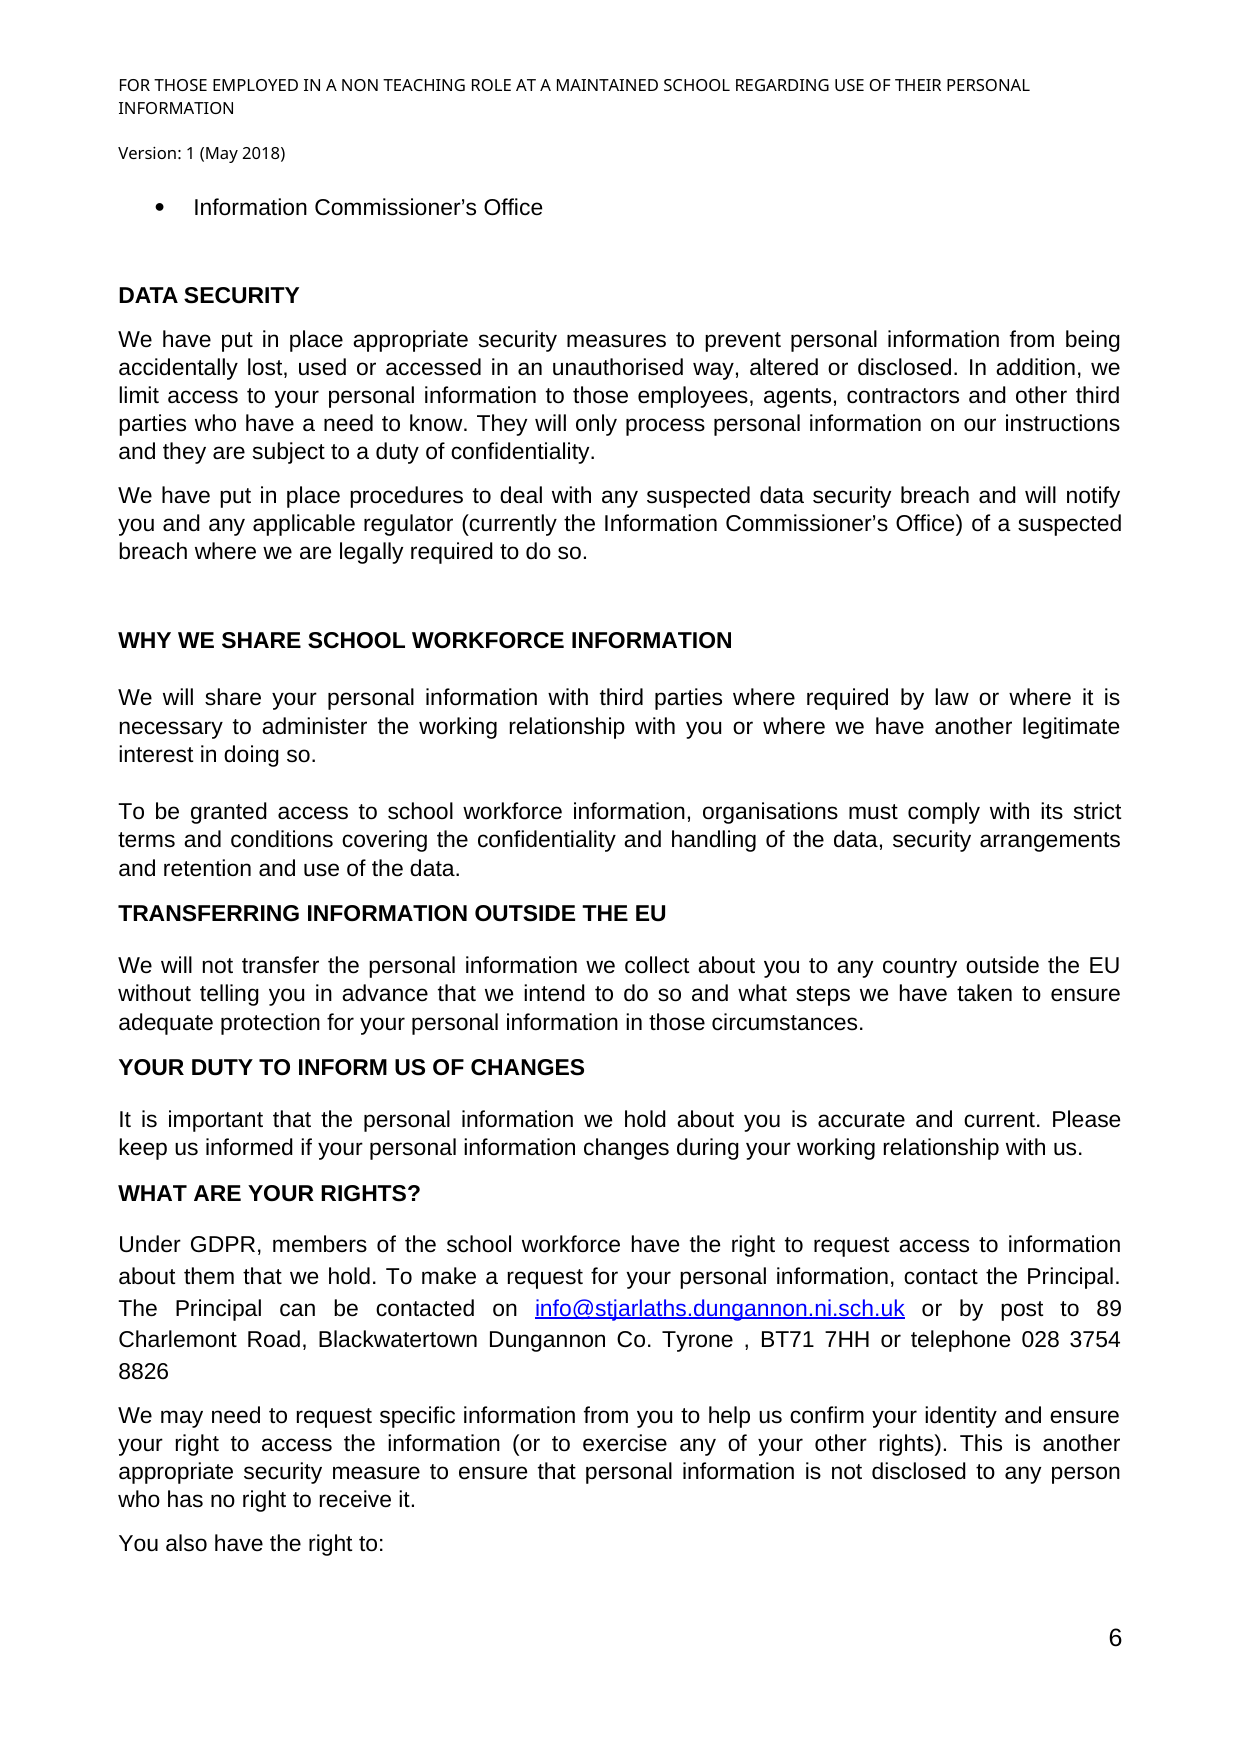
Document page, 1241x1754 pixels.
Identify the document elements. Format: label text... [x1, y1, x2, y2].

text WHY WE SHARE SCHOOL WORKFORCE INFORMATION [118, 627, 1122, 654]
list Information Commissioner’s Office [156, 193, 1122, 220]
text It is important that the personal information we hold about you is accurate and current. Please keep us informed if your personal information changes during your working relationship with us. [118, 1106, 1122, 1161]
text You also have the right to: [118, 1530, 1122, 1556]
text WHAT ARE YOUR RIGHTS? [118, 1179, 1122, 1206]
text To be granted access to school workforce information, organisations must comply with its strict terms and conditions covering the confidentiality and handling of the data, security arrangements and retention and use of the data. [118, 798, 1122, 881]
subtitle DATA SECURITY [118, 282, 1122, 308]
text We have put in place appropriate security measures to prevent personal information from being accidentally lost, used or accessed in an unauthorised way, altered or disclosed. In addition, we limit access to your personal information to those employees, agents, contractors and other third parties who have a need to know. They will only process personal information on our instructions and they are subject to a duty of confidentiality. [118, 326, 1122, 464]
text Under GDPR, members of the school workforce have the right to request access to information about them that we hold. To make a request for your personal information, contact the Principal. The Principal can be contacted on info@stjarlaths.dungannon.ni.sch.uk or by post to 89 Charlemont Road, Blackwatertown Dungannon Co. Tyrone , BT71 7HH or telephone 028 3754 8826 [118, 1231, 1122, 1384]
text TRANSFERRING INFORMATION OUTSIDE THE EU [118, 900, 1122, 926]
text We will not transfer the personal information we collect about you to any country outside the EU without telling you in advance that we intend to do so and what steps we have taken to ensure adequate protection for your personal information in those circumstances. [118, 952, 1122, 1035]
text We will share your personal information with third parties where required by law or where it is necessary to administer the working relationship with you or where we have another legitimate interest in doing so. [118, 684, 1122, 767]
text We may need to request specific information from you to help us confirm your identity and ensure your right to access the information (or to exercise any of your other rights). This is another appropriate security measure to ensure that personal information is not disclosed to any person who has no right to receive it. [118, 1402, 1122, 1512]
text We have put in place procedures to deal with any suspected data security breach and will notify you and any applicable regulator (currently the Information Commissioner’s Office) of a suspected breach where we are legally required to do so. [118, 482, 1122, 564]
text YOUR DUTY TO INFORM US OF CHANGES [118, 1054, 1122, 1080]
